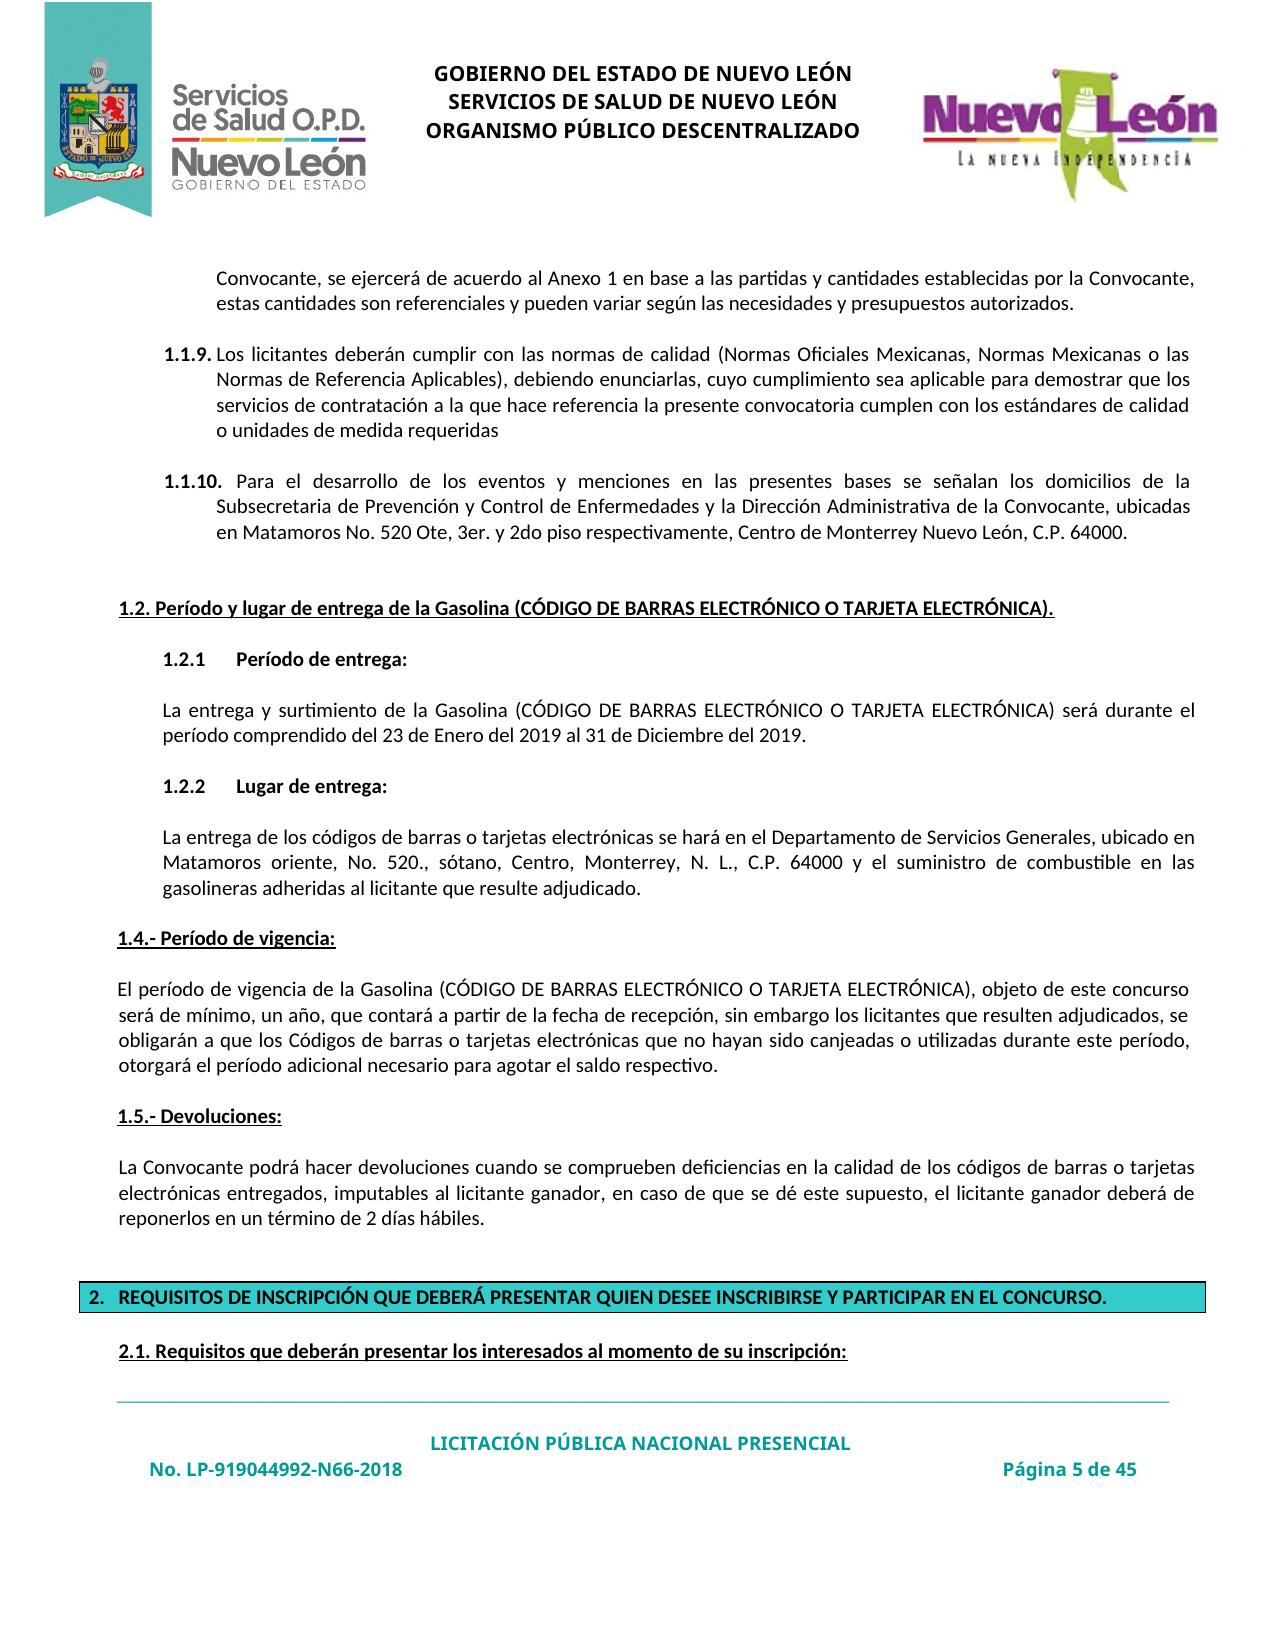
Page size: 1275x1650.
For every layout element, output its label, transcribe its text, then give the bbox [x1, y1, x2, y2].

text 1.2.2 Lugar de entrega: [162, 773, 1197, 798]
picture [15, 2, 1249, 229]
list Los licitantes deberán cumplir con las normas de calidad (Normas Oficiales Mexicanas, Normas Mexicanas o las Normas de Referencia Aplicables), debiendo enunciarlas, cuyo cumplimiento sea aplicable para demostrar que los servicios de contratación a la que hace referencia la presente convocatoria cumplen con los estándares de calidad o unidades de medida requeridas [164, 341, 1192, 443]
list REQUISITOS DE INSCRIPCIÓN QUE DEBERÁ PRESENTAR QUIEN DESEE INSCRIBIRSE Y PARTICIPAR EN EL CONCURSO. [80, 1283, 1205, 1312]
list Para el desarrollo de los eventos y menciones en las presentes bases se señalan los domicilios de la Subsecretaria de Prevención y Control de Enfermedades y la Dirección Administrativa de la Convocante, ubicadas en Matamoros No. 520 Ote, 3er. y 2do piso respectivamente, Centro de Monterrey Nuevo León, C.P. 64000. [164, 468, 1192, 544]
text 1.2.1 Período de entrega: [162, 646, 1197, 671]
text 1.4.- Período de vigencia: [117, 926, 1197, 951]
text 1.5.- Devoluciones: [117, 1103, 1197, 1129]
text 2.1. Requisitos que deberán presentar los interesados al momento de su inscripción: [118, 1338, 1197, 1364]
text La Convocante podrá hacer devoluciones cuando se comprueben deficiencias en la calidad de los códigos de barras o tarjetas electrónicas entregados, imputables al licitante ganador, en caso de que se dé este supuesto, el licitante ganador deberá de reponerlos en un término de 2 días hábiles. [118, 1154, 1197, 1231]
text 1.2. Período y lugar de entrega de la Gasolina (CÓDIGO DE BARRAS ELECTRÓNICO O TARJETA ELECTRÓNICA). [118, 595, 1197, 621]
text El período de vigencia de la Gasolina (CÓDIGO DE BARRAS ELECTRÓNICO O TARJETA ELECTRÓNICA), objeto de este concurso será de mínimo, un año, que contará a partir de la fecha de recepción, sin embargo los licitantes que resulten adjudicados, se obligarán a que los Códigos de barras o tarjetas electrónicas que no hayan sido canjeadas o utilizadas durante este período, otorgará el período adicional necesario para agotar el saldo respectivo. [117, 976, 1192, 1078]
text La entrega de los códigos de barras o tarjetas electrónicas se hará en el Departamento de Servicios Generales, ubicado en Matamoros oriente, No. 520., sótano, Centro, Monterrey, N. L., C.P. 64000 y el suministro de combustible en las gasolineras adheridas al licitante que resulte adjudicado. [162, 824, 1197, 900]
text La entrega y surtimiento de la Gasolina (CÓDIGO DE BARRAS ELECTRÓNICO O TARJETA ELECTRÓNICA) será durante el período comprendido del 23 de Enero del 2019 al 31 de Diciembre del 2019. [162, 697, 1197, 748]
